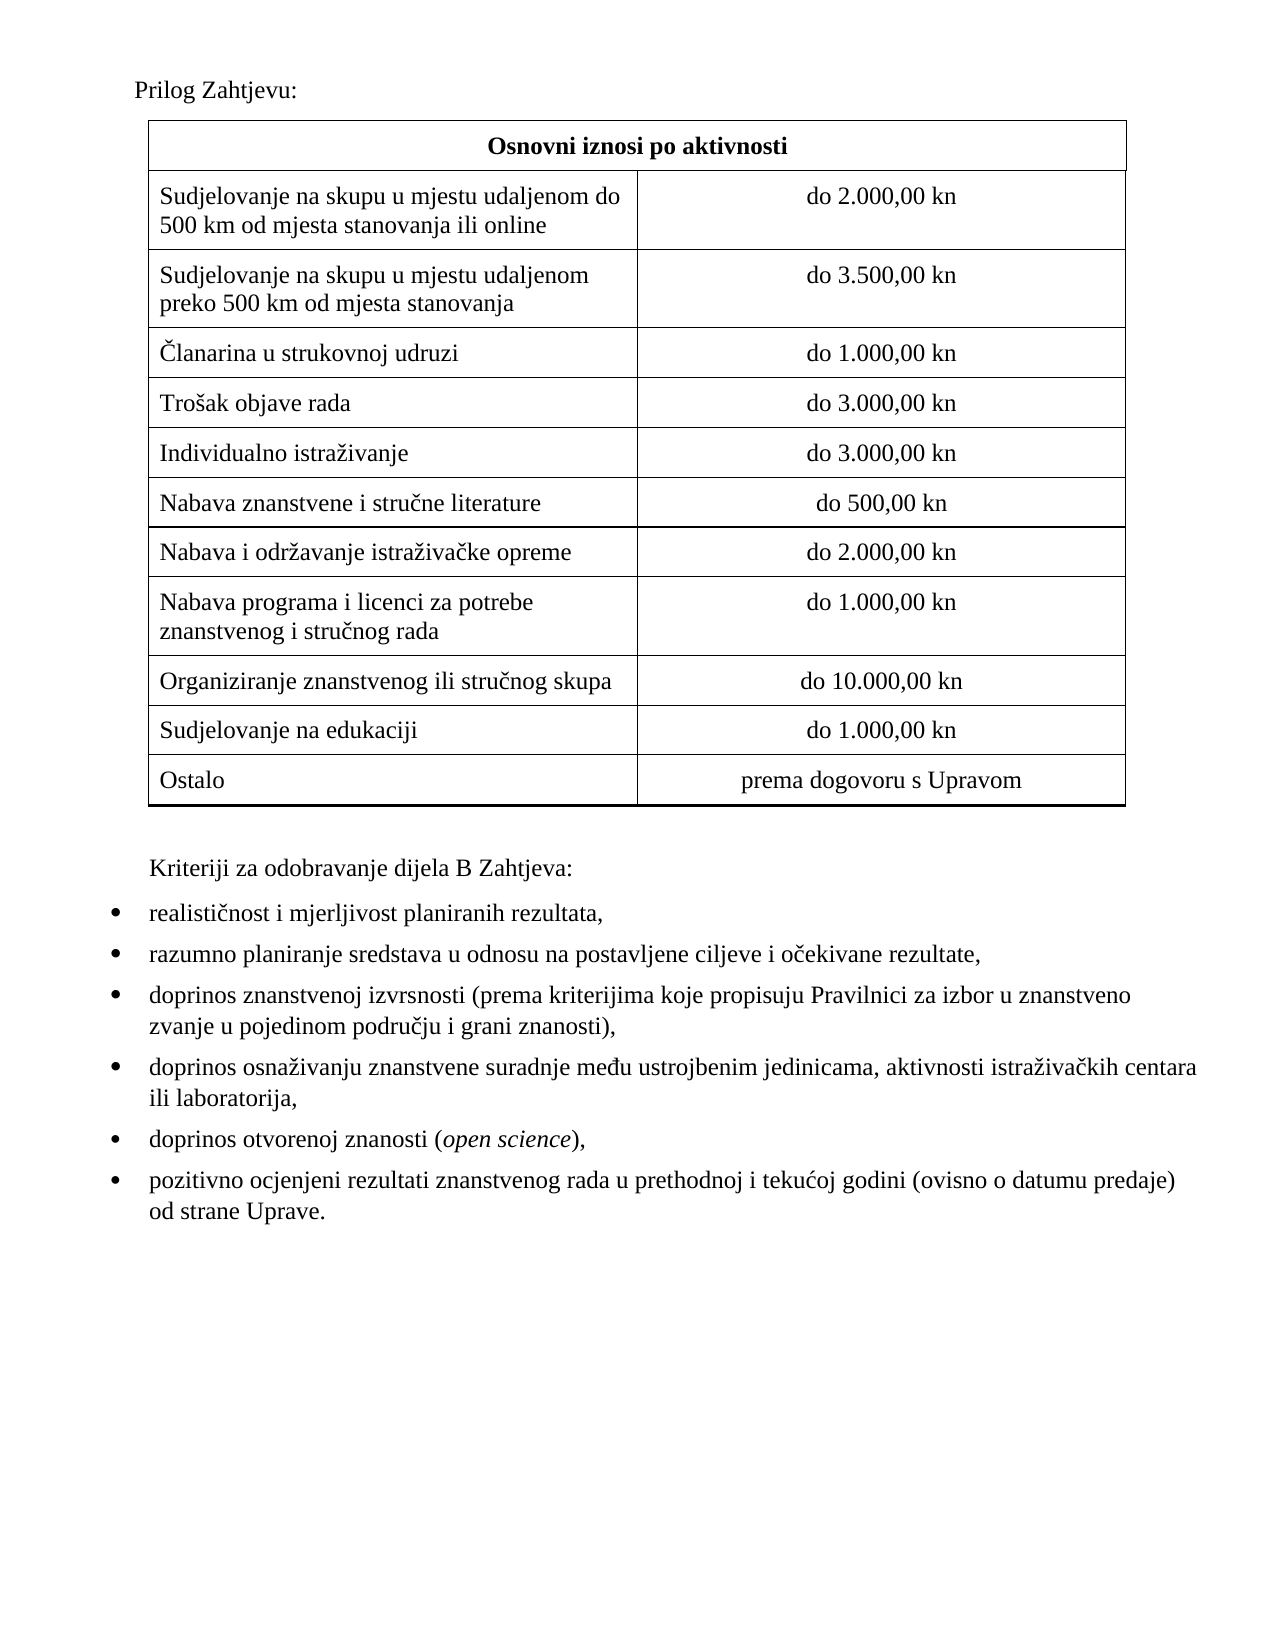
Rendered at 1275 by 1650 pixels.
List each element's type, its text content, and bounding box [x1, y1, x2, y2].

table_cell Individualno istraživanje [149, 428, 637, 477]
table_header Osnovni iznosi po aktivnosti [149, 121, 1126, 170]
table_cell Sudjelovanje na skupu u mjestu udaljenom preko 500 km od mjesta stanovanja [149, 250, 637, 327]
table_cell Nabava i održavanje istraživačke opreme [149, 528, 637, 576]
table_cell do 3.000,00 kn [638, 378, 1125, 427]
table_cell do 500,00 kn [638, 478, 1125, 526]
table_cell Sudjelovanje na edukaciji [149, 706, 637, 754]
list pozitivno ocjenjeni rezultati znanstvenog rada u prethodnoj i tekućoj godini (ovisno o datumu predaje) od strane Uprave. [111, 1165, 1200, 1225]
table_cell Nabava programa i licenci za potrebe znanstvenog i stručnog rada [149, 577, 637, 655]
table_cell do 1.000,00 kn [638, 577, 1125, 655]
table_cell Članarina u strukovnoj udruzi [149, 328, 637, 377]
list razumno planiranje sredstava u odnosu na postavljene ciljeve i očekivane rezultate, [111, 939, 1200, 968]
table_cell do 2.000,00 kn [638, 528, 1125, 576]
text Kriteriji za odobravanje dijela B Zahtjeva: [149, 853, 1200, 881]
table_cell prema dogovoru s Upravom [638, 755, 1125, 804]
list realističnost i mjerljivost planiranih rezultata, [111, 898, 1200, 927]
table_cell do 3.500,00 kn [638, 250, 1125, 327]
table_cell do 3.000,00 kn [638, 428, 1125, 477]
text Prilog Zahtjevu: [134, 75, 1200, 104]
table_cell Sudjelovanje na skupu u mjestu udaljenom do 500 km od mjesta stanovanja ili online [149, 171, 637, 249]
table_cell Trošak objave rada [149, 378, 637, 427]
list doprinos znanstvenoj izvrsnosti (prema kriterijima koje propisuju Pravilnici za izbor u znanstveno zvanje u pojedinom području i grani znanosti), [111, 980, 1200, 1040]
table_cell do 2.000,00 kn [638, 171, 1125, 249]
table_cell Ostalo [149, 755, 637, 804]
table_cell Organiziranje znanstvenog ili stručnog skupa [149, 656, 637, 704]
list doprinos otvorenoj znanosti (open science), [111, 1124, 1200, 1153]
list doprinos osnaživanju znanstvene suradnje među ustrojbenim jedinicama, aktivnosti istraživačkih centara ili laboratorija, [111, 1052, 1200, 1112]
table_cell do 10.000,00 kn [638, 656, 1125, 704]
table_cell do 1.000,00 kn [638, 706, 1125, 754]
table_cell do 1.000,00 kn [638, 328, 1125, 377]
table_cell Nabava znanstvene i stručne literature [149, 478, 637, 526]
